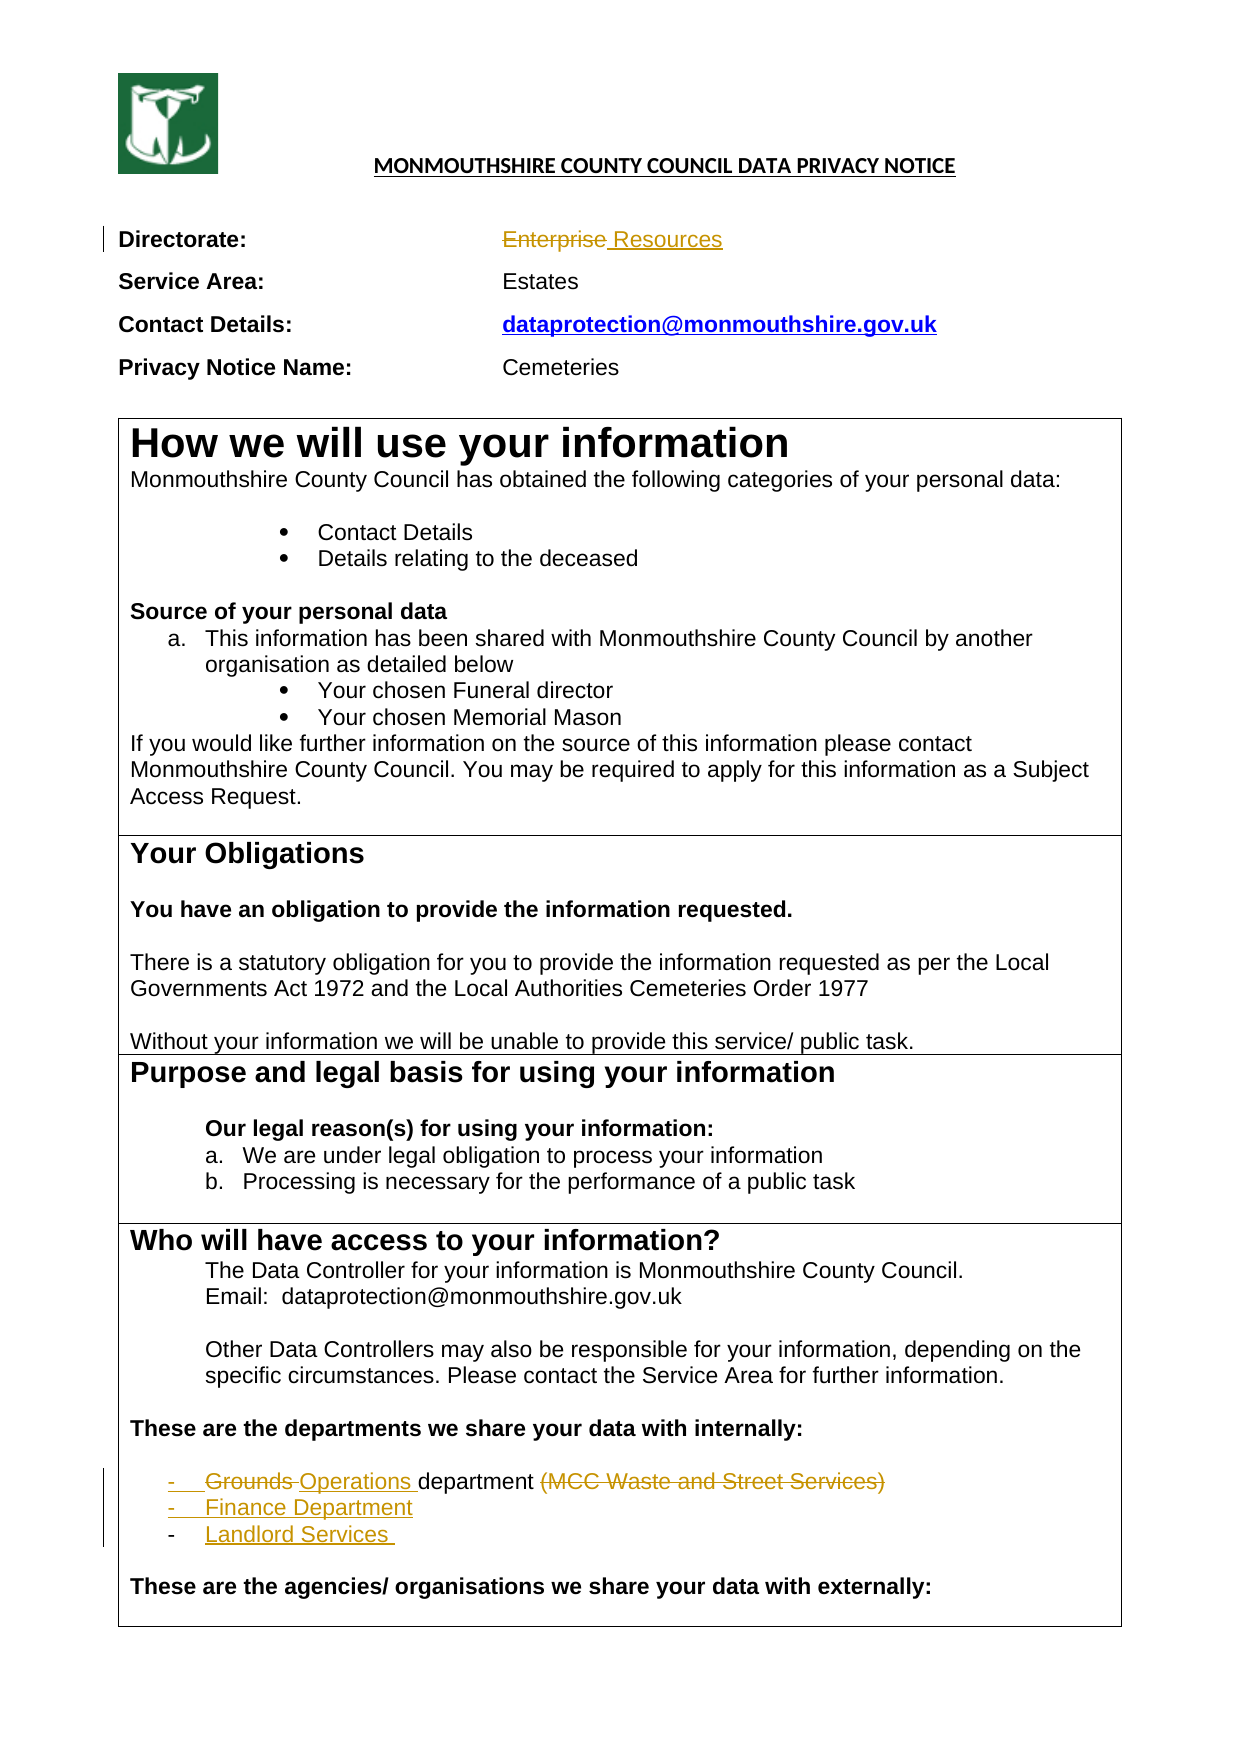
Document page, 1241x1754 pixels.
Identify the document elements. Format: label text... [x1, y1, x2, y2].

text Service Area: Estates [118, 268, 1122, 294]
text Privacy Notice Name: Cemeteries [118, 354, 1122, 380]
table_cell Purpose and legal basis for using your information Our legal reason(s) for using your information: We are under legal obligation to process your information Processing is necessary for the performance of a public task [119, 1055, 1121, 1222]
text Contact Details: dataprotection@monmouthshire.gov.uk [118, 311, 1122, 337]
table_cell Your Obligations You have an obligation to provide the information requested. There is a statutory obligation for you to provide the information requested as per the Local Governments Act 1972 and the Local Authorities Cemeteries Order 1977 Without your information we will be unable to provide this service/ public task. [119, 836, 1121, 1054]
picture [118, 73, 219, 174]
text Directorate: [118, 226, 1122, 252]
table_header How we will use your information Monmouthshire County Council has obtained the following categories of your personal data: Contact Details Details relating to the deceased Source of your personal data This information has been shared with Monmouthshire County Council by another organisation as detailed below Your chosen Funeral director Your chosen Memorial Mason If you would like further information on the source of this information please contact Monmouthshire County Council. You may be required to apply for this information as a Subject Access Request. [119, 419, 1121, 835]
